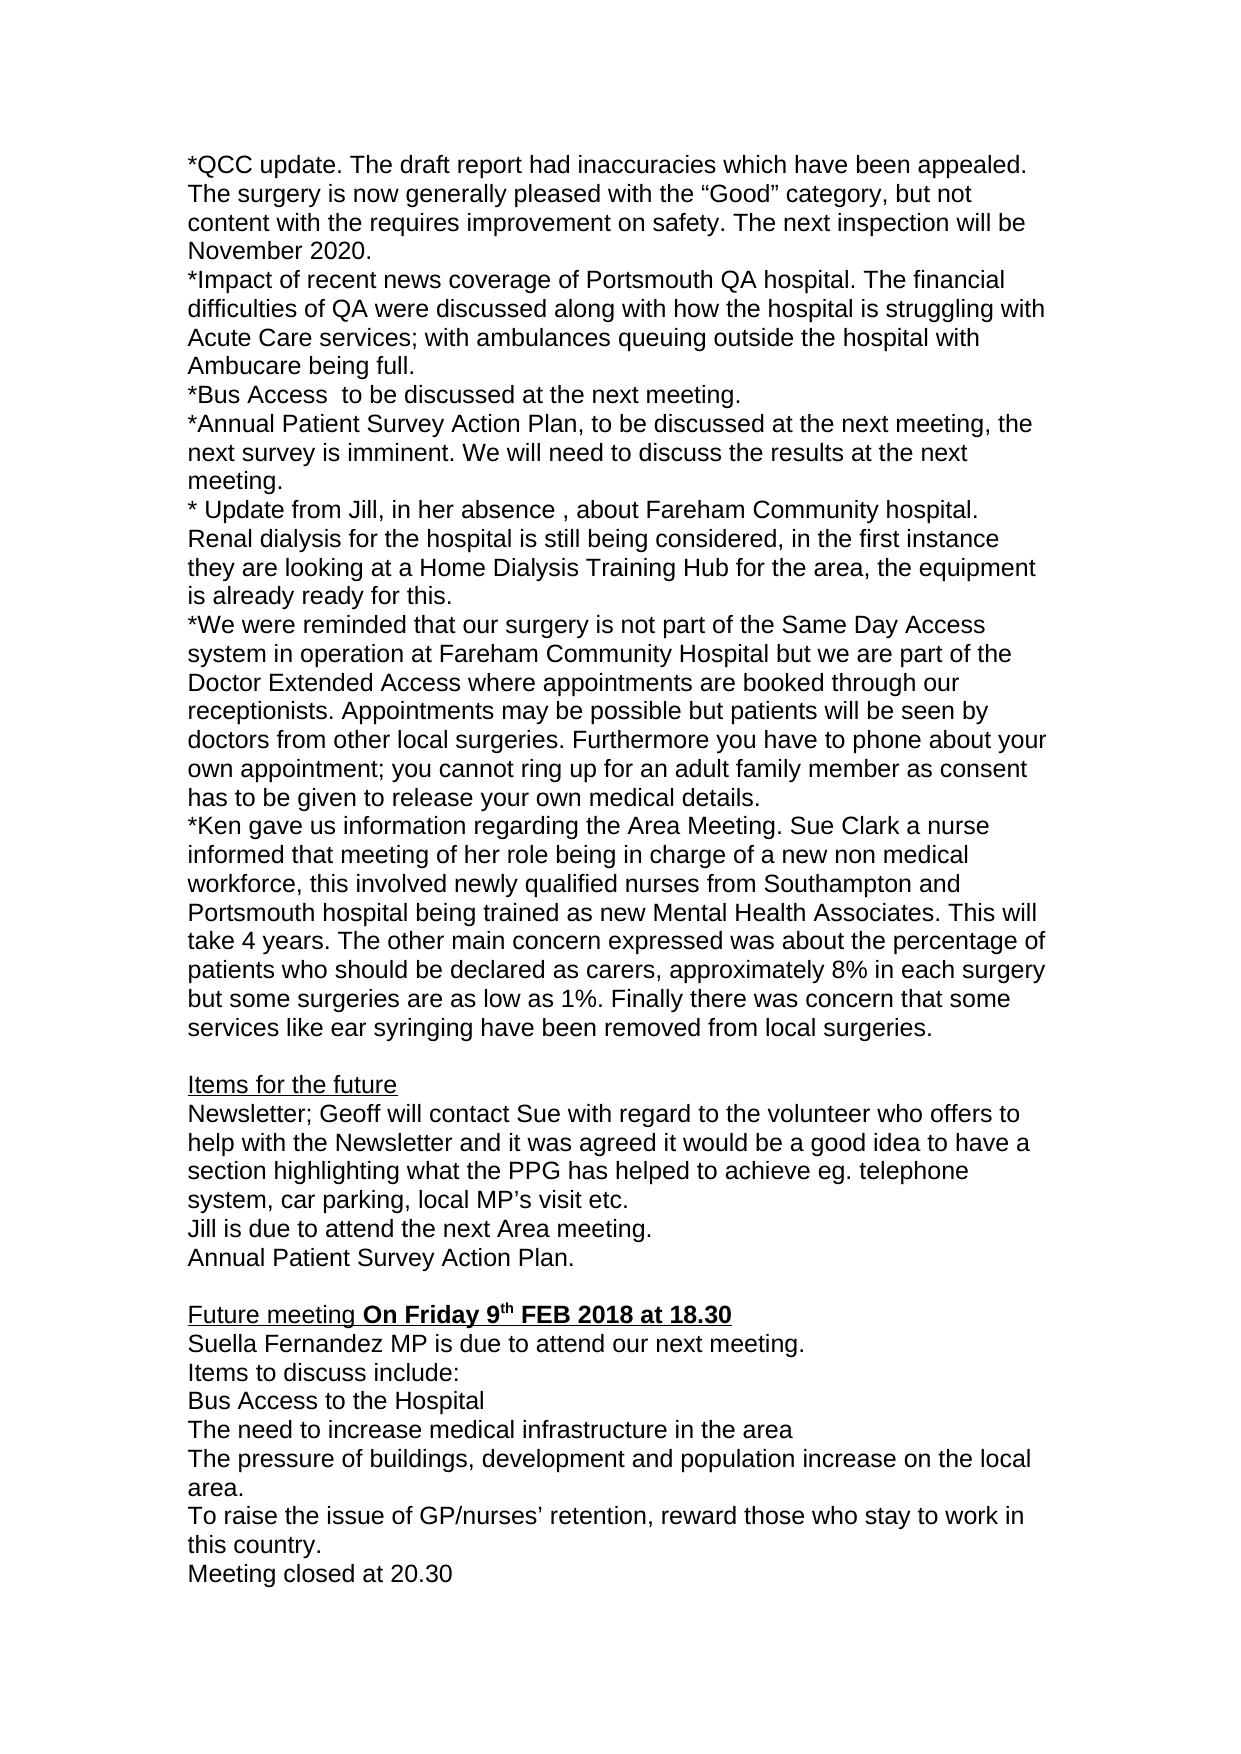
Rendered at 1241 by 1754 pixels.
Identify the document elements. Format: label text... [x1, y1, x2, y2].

text To raise the issue of GP/nurses’ retention, reward those who stay to work in this country. [187, 1501, 1053, 1559]
text * Update from Jill, in her absence , about Fareham Community hospital. [187, 495, 1053, 524]
text *We were reminded that our surgery is not part of the Same Day Access system in operation at but we are part of the Doctor Extended Access where appointments are booked through our receptionists. Appointments may be possible but patients will be seen by doctors from other local surgeries. Furthermore you have to phone about your own appointment; you cannot ring up for an adult family member as consent has to be given to release your own medical details. [187, 610, 1053, 811]
text Renal dialysis for the hospital is still being considered, in the first instance they are looking at a Home Dialysis Training Hub for the area, the equipment is already ready for this. [187, 524, 1053, 610]
text Items for the future [187, 1070, 1053, 1099]
text Meeting closed at 20.30 [187, 1559, 1053, 1587]
text *Impact of recent news coverage of Portsmouth QA hospital. The financial difficulties of QA were discussed along with how the hospital is struggling with Acute Care services; with ambulances queuing outside the hospital with Ambucare being full. [187, 265, 1053, 380]
text *Annual Patient Survey Action Plan, to be discussed at the next meeting, the next survey is imminent. We will need to discuss the results at the next meeting. [187, 409, 1053, 495]
text Newsletter; Geoff will contact Sue with regard to the volunteer who offers to help with the Newsletter and it was agreed it would be a good idea to have a section highlighting what the PPG has helped to achieve eg. telephone system, car parking, local MP’s visit etc. [187, 1099, 1053, 1214]
text Bus Access to the Hospital [187, 1386, 1053, 1415]
text *Ken gave us information regarding the Area Meeting. Sue Clark a nurse informed that meeting of her role being in charge of a new non medical workforce, this involved newly qualified nurses from Southampton and hospital being trained as new Mental Health Associates. This will take 4 years. The other main concern expressed was about the percentage of patients who should be declared as carers, approximately 8% in each surgery but some surgeries are as low as 1%. Finally there was concern that some services like ear syringing have been removed from local surgeries. [187, 811, 1053, 1041]
text Annual Patient Survey Action Plan. [187, 1242, 1053, 1271]
text Suella Fernandez MP is due to attend our next meeting. [187, 1329, 1053, 1357]
text *Bus Access to be discussed at the next meeting. [187, 380, 1053, 409]
text Items to discuss include: [187, 1357, 1053, 1386]
text The need to increase medical infrastructure in the area [187, 1415, 1053, 1444]
text Jill is due to attend the next Area meeting. [187, 1214, 1053, 1242]
text The pressure of buildings, development and population increase on the local area. [187, 1444, 1053, 1501]
text *QCC update. The draft report had inaccuracies which have been appealed. The surgery is now generally pleased with the “Good” category, but not content with the requires improvement on safety. The next inspection will be November 2020. [187, 150, 1053, 265]
text Future meeting On Friday 9th FEB 2018 at 18.30 [187, 1300, 1053, 1329]
